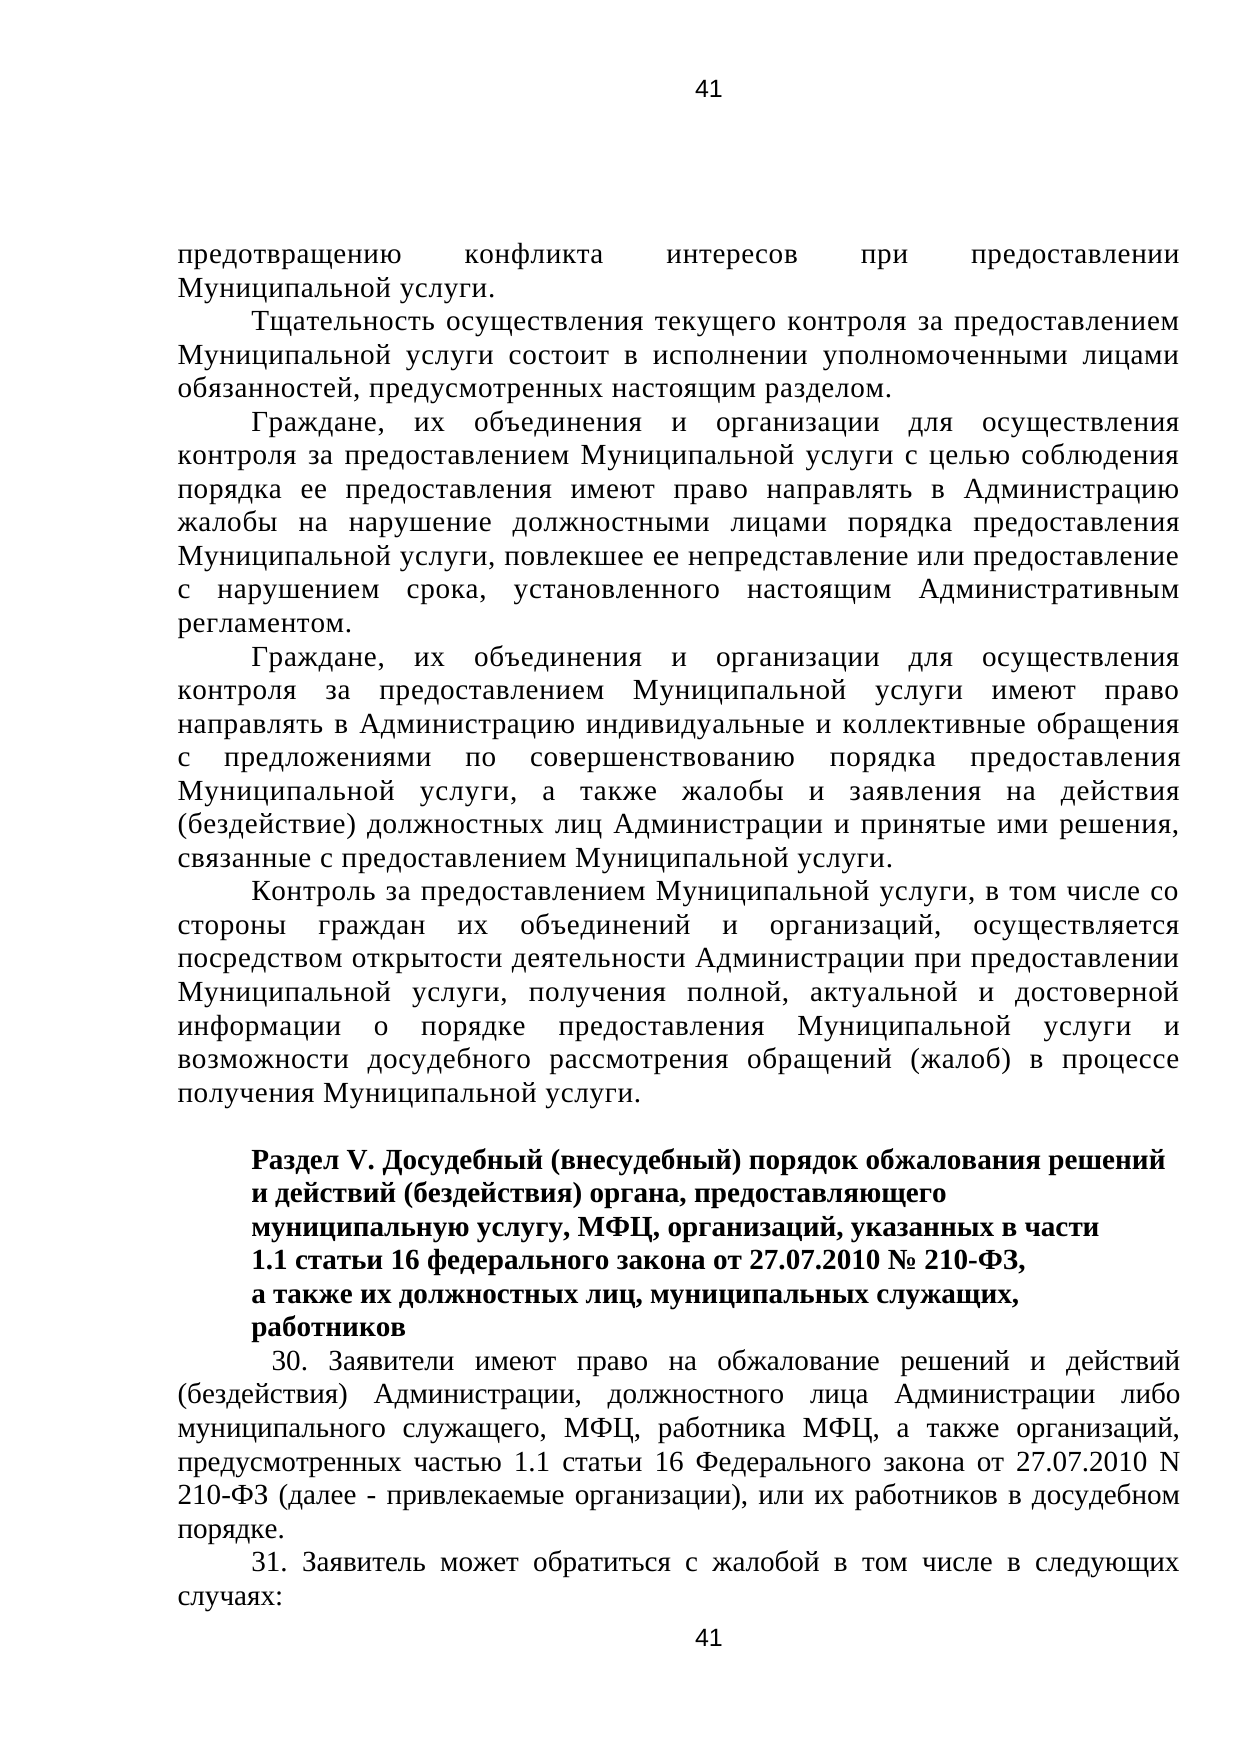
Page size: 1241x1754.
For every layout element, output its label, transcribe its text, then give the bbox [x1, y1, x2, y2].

text а также их должностных лиц, муниципальных служащих, [177, 1276, 1181, 1309]
text и действий (бездействия) органа, предоставляющего [177, 1175, 1181, 1209]
text работников [177, 1309, 1181, 1343]
text 1.1 статьи 16 федерального закона от 27.07.2010 № 210-ФЗ, [177, 1242, 1181, 1276]
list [177, 236, 1181, 303]
text 31. Заявитель может обратиться с жалобой в том числе в следующих случаях: [177, 1544, 1181, 1611]
list Граждане, их объединения и организации для осуществления контроля за предоставлением Муниципальной услуги с целью соблюдения порядка ее предоставления имеют право направлять в Администрацию жалобы на нарушение должностными лицами порядка предоставления Муниципальной услуги, повлекшее ее непредставление или предоставление с нарушением срока, установленного настоящим Административным регламентом. [177, 404, 1181, 639]
list Контроль за предоставлением Муниципальной услуги, в том числе со стороны граждан их объединений и организаций, осуществляется посредством открытости деятельности Администрации при предоставлении Муниципальной услуги, получения полной, актуальной и достоверной информации о порядке предоставления Муниципальной услуги и возможности досудебного рассмотрения обращений (жалоб) в процессе получения Муниципальной услуги. [177, 873, 1181, 1108]
list Тщательность осуществления текущего контроля за предоставлением Муниципальной услуги состоит в исполнении уполномоченными лицами обязанностей, предусмотренных настоящим разделом. [177, 303, 1181, 404]
list Граждане, их объединения и организации для осуществления контроля за предоставлением Муниципальной услуги имеют право направлять в Администрацию индивидуальные и коллективные обращения с предложениями по совершенствованию порядка предоставления Муниципальной услуги, а также жалобы и заявления на действия (бездействие) должностных лиц Администрации и принятые ими решения, связанные с предоставлением Муниципальной услуги. [177, 639, 1181, 873]
text Раздел V. Досудебный (внесудебный) порядок обжалования решений [177, 1142, 1181, 1175]
text 30. Заявители имеют право на обжалование решений и действий (бездействия) Администрации, должностного лица Администрации либо муниципального служащего, МФЦ, работника МФЦ, а также организаций, предусмотренных частью 1.1 статьи 16 Федерального закона от 27.07.2010 N 210-ФЗ (далее - привлекаемые организации), или их работников в досудебном порядке. [177, 1343, 1181, 1544]
text муниципальную услугу, МФЦ, организаций, указанных в части [177, 1209, 1181, 1242]
